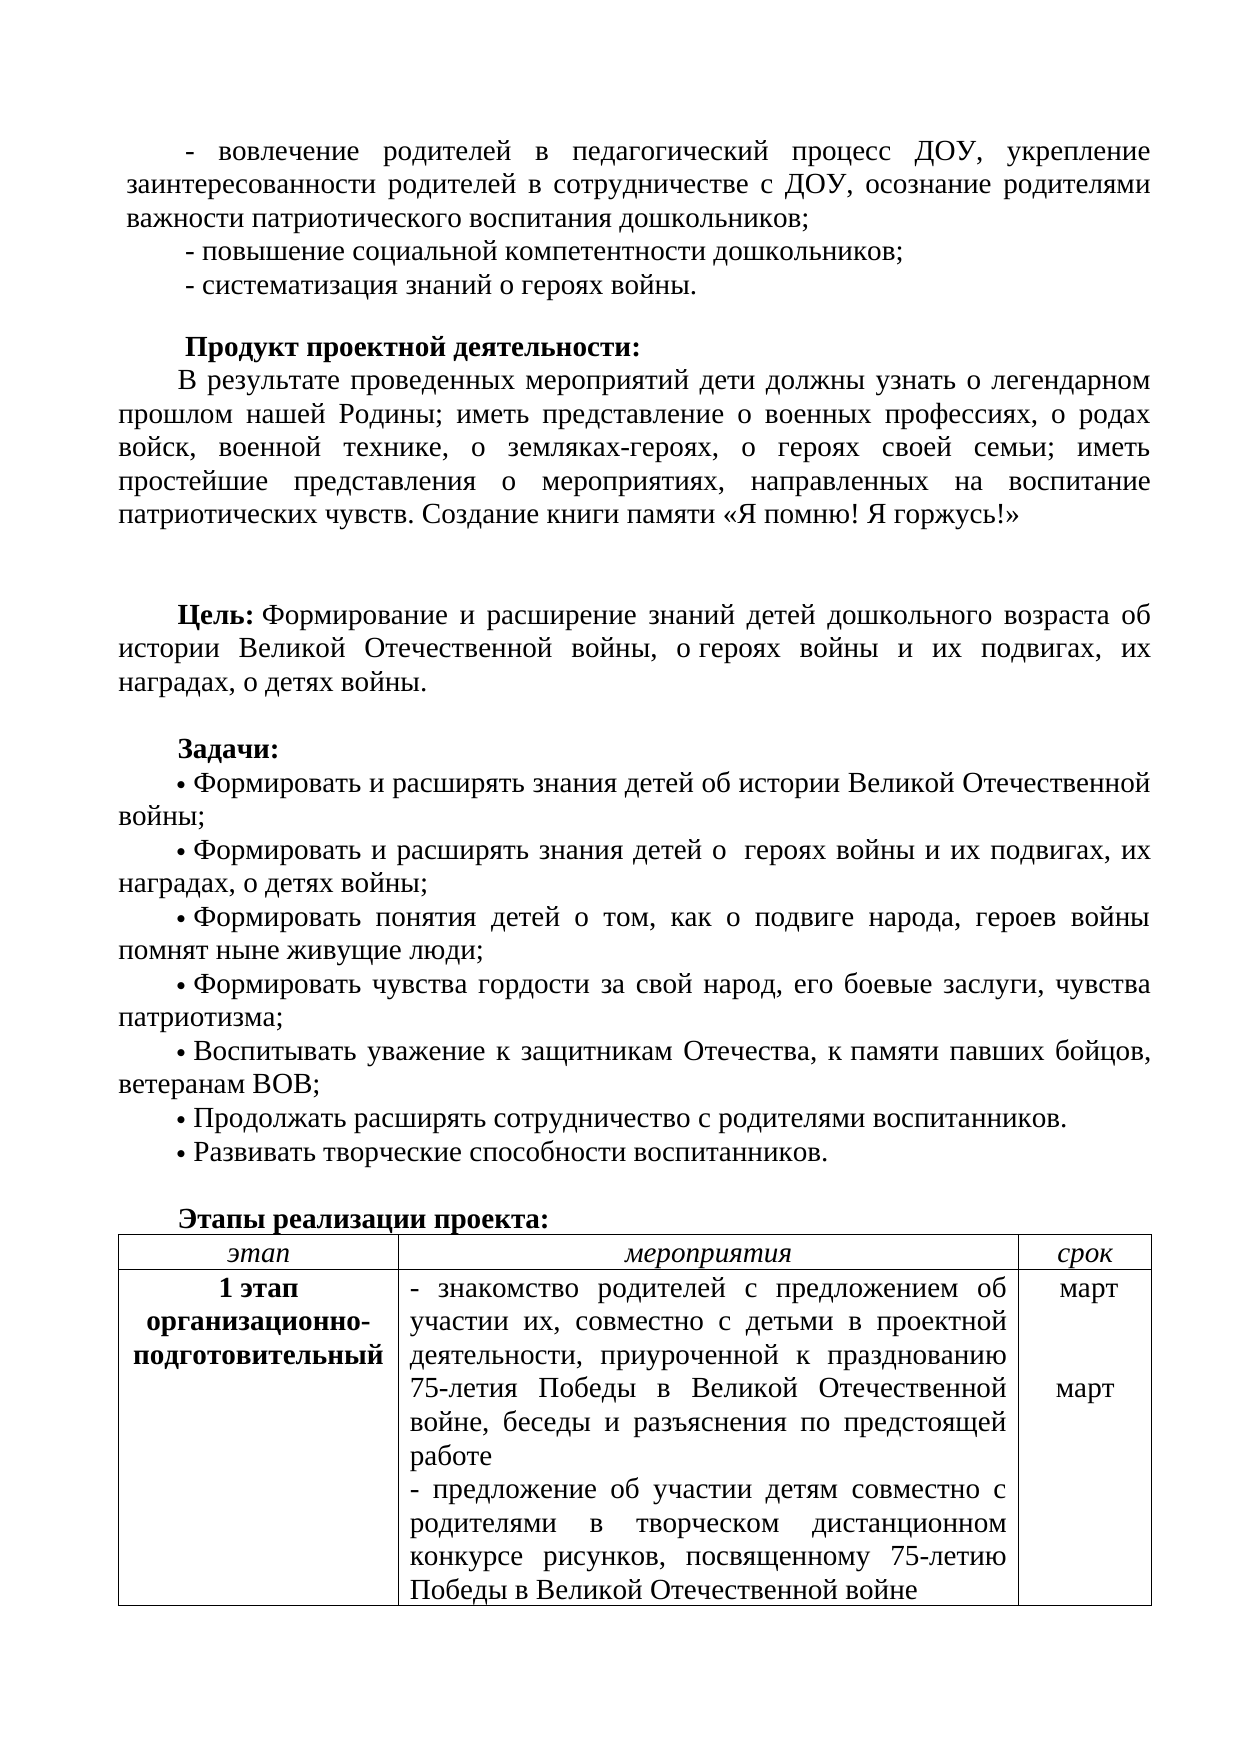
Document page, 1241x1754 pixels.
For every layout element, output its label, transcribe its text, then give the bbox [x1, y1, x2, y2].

list Развивать творческие способности воспитанников. [118, 1134, 1152, 1167]
text Этапы реализации проекта: [177, 1201, 1152, 1234]
table_header мероприятия [399, 1235, 1018, 1269]
text В результате проведенных мероприятий дети должны узнать о легендарном прошлом нашей Родины; иметь представление о военных профессиях, о родах войск, военной технике, о земляках-героях, о героях своей семьи; иметь простейшие представления о мероприятиях, направленных на воспитание патриотических чувств. Создание книги памяти «Я помню! Я горжусь!» [118, 362, 1152, 530]
list Формировать и расширять знания детей о героях войны и их подвигах, их наградах, о детях войны; [118, 832, 1152, 899]
text - вовлечение родителей в педагогический процесс ДОУ, укрепление заинтересованности родителей в сотрудничестве с ДОУ, осознание родителями важности патриотического воспитания дошкольников; [126, 133, 1152, 233]
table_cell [399, 1270, 1018, 1605]
table_header срок [1019, 1235, 1151, 1269]
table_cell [119, 1270, 398, 1605]
text - повышение социальной компетентности дошкольников; [126, 233, 1152, 267]
text Продукт проектной деятельности: [126, 329, 1152, 362]
text - систематизация знаний о героях войны. [126, 267, 1152, 301]
list Продолжать расширять сотрудничество с родителями воспитанников. [118, 1100, 1152, 1134]
list Формировать понятия детей о том, как о подвиге народа, героев войны помнят ныне живущие люди; [118, 899, 1152, 966]
text Задачи: [118, 731, 1152, 765]
list Воспитывать уважение к защитникам Отечества, к памяти павших бойцов, ветеранам ВОВ; [118, 1033, 1152, 1100]
text Цель: Формирование и расширение знаний детей дошкольного возраста об истории Великой Отечественной войны, о героях войны и их подвигах, их наградах, о детях войны. [118, 597, 1152, 698]
table_cell март март [1019, 1270, 1151, 1605]
list Формировать и расширять знания детей об истории Великой Отечественной войны; [118, 765, 1152, 832]
list Формировать чувства гордости за свой народ, его боевые заслуги, чувства патриотизма; [118, 966, 1152, 1033]
table_header этап [119, 1235, 398, 1269]
